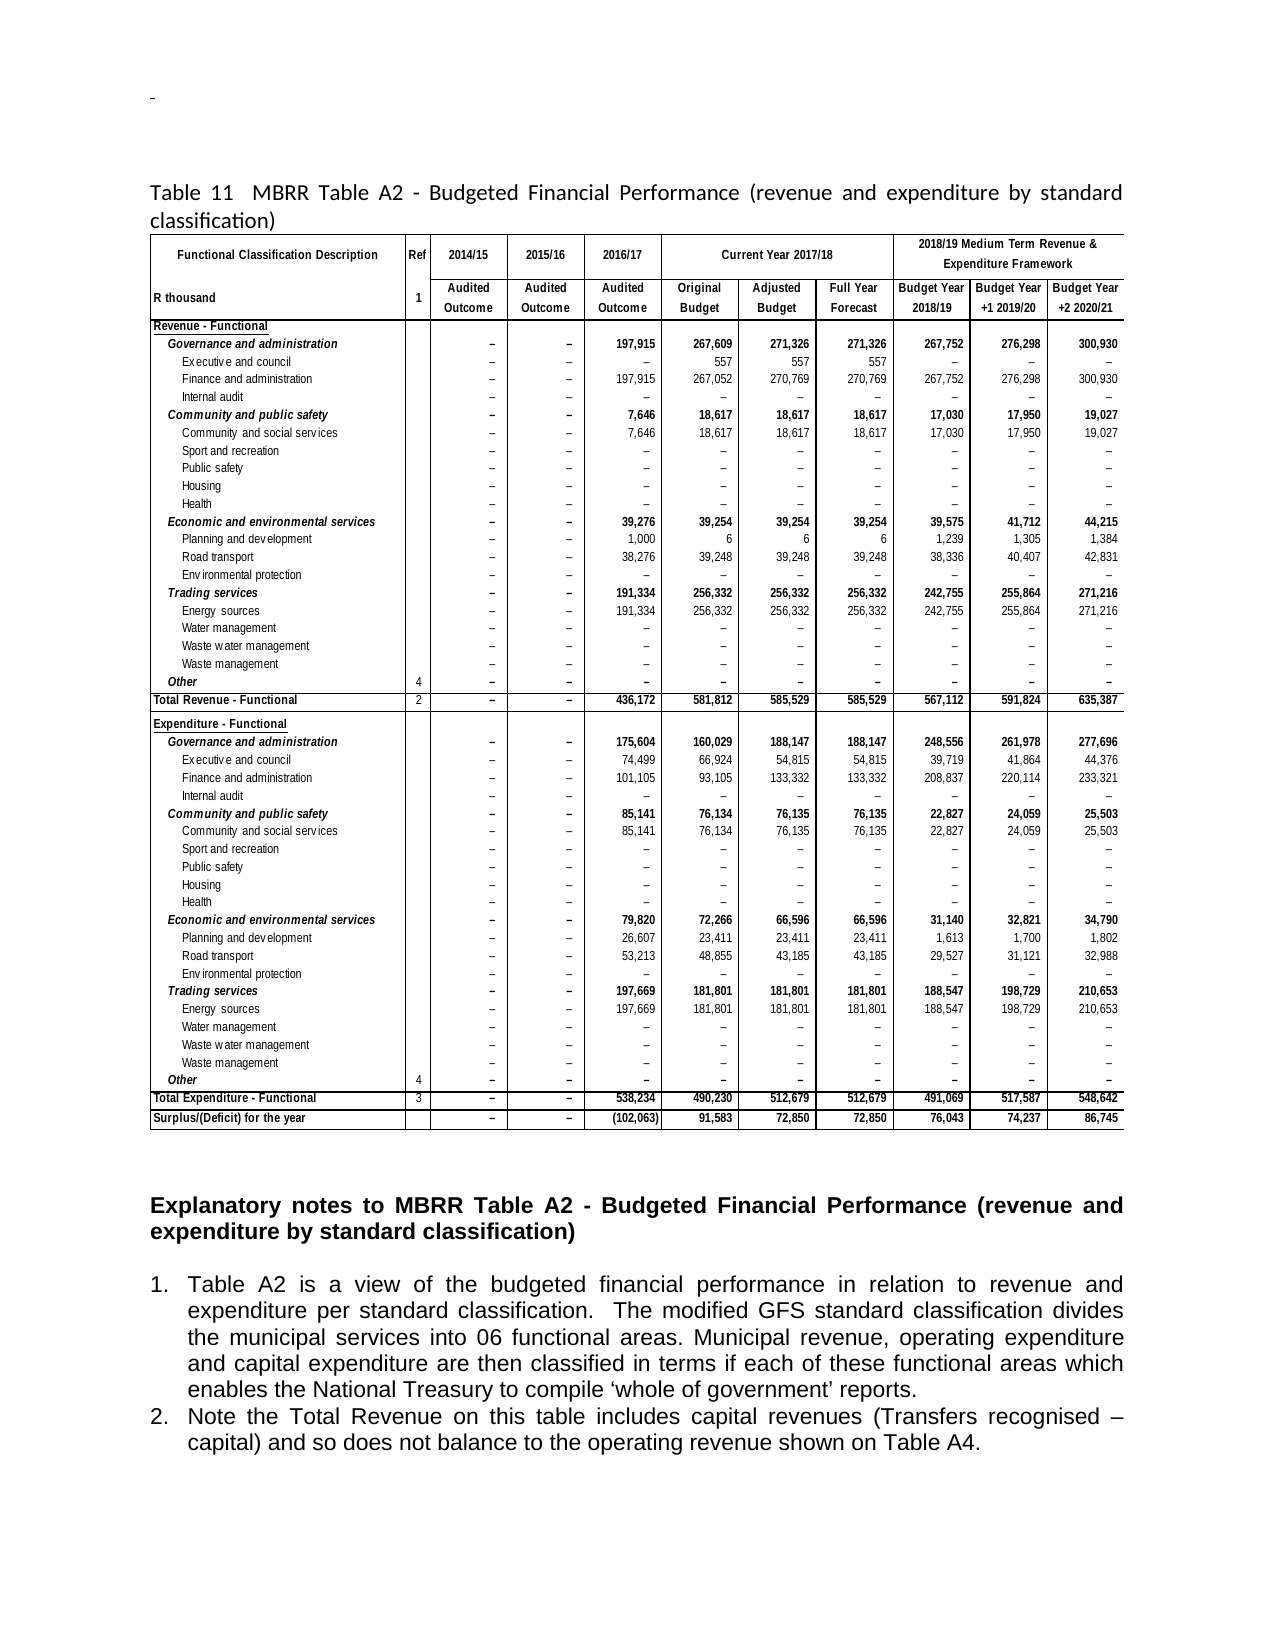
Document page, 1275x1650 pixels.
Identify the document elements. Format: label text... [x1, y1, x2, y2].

list Table A2 is a view of the budgeted financial performance in relation to revenue and expenditure per standard classification. The modified GFS standard classification divides the municipal services into 06 functional areas. Municipal revenue, operating expenditure and capital expenditure are then classified in terms if each of these functional areas which enables the National Treasury to compile ‘whole of government’ reports. [150, 1271, 1125, 1403]
text Explanatory notes to MBRR Table A2 - Budgeted Financial Performance (revenue and expenditure by standard classification) [150, 1192, 1125, 1244]
list Note the Total Revenue on this table includes capital revenues (Transfers recognised – capital) and so does not balance to the operating revenue shown on Table A4. [150, 1403, 1125, 1455]
text Table 11 MBRR Table A2 - Budgeted Financial Performance (revenue and expenditure by standard classification) [150, 178, 1125, 234]
